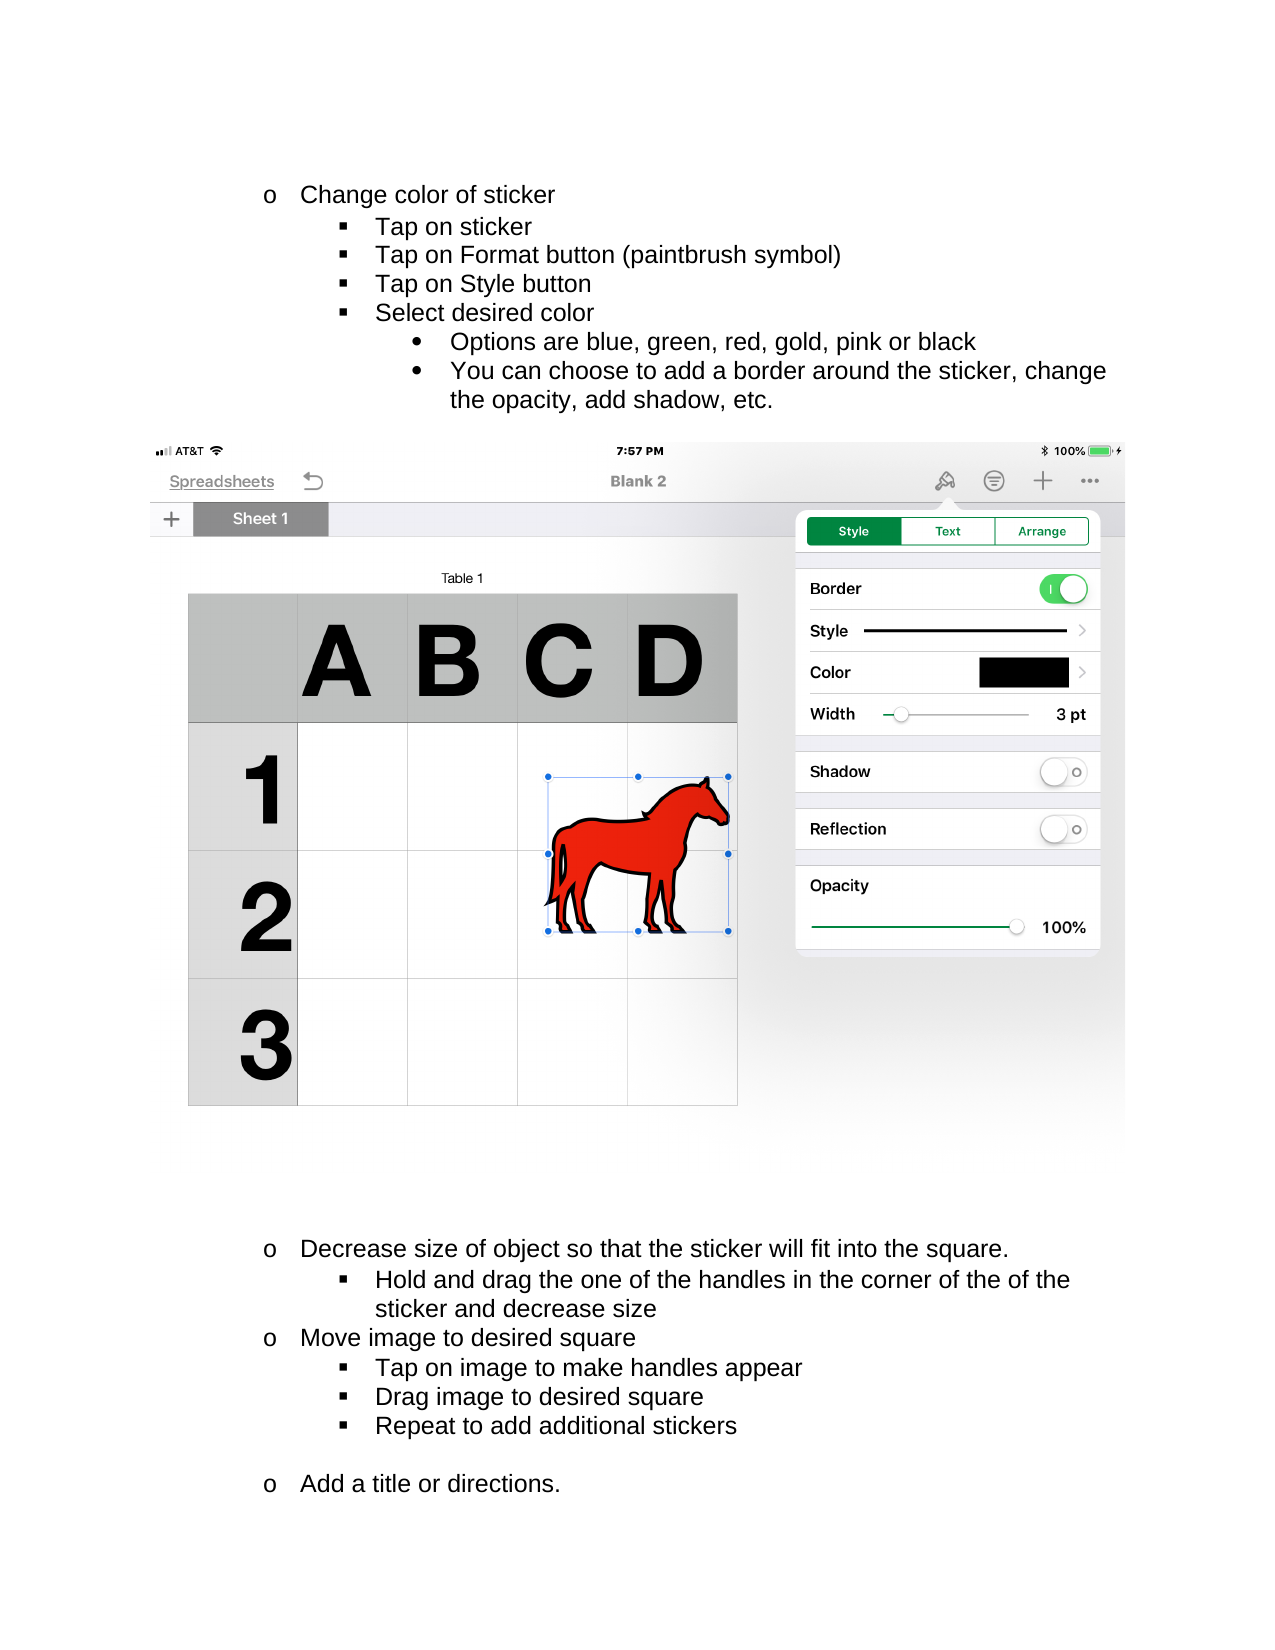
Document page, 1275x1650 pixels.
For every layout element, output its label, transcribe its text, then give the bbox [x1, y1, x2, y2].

list Tap on Format button (paintbrush symbol) [337, 240, 1125, 269]
list Tap on Style button [337, 269, 1125, 298]
list Options are blue, green, red, gold, pink or black [412, 327, 1125, 356]
list Hold and drag the one of the handles in the corner of the of the sticker and decrease size [337, 1265, 1125, 1322]
list Tap on image to make handles appear [337, 1353, 1125, 1382]
list Add a title or directions. [262, 1469, 1125, 1500]
list Drag image to desired square [337, 1382, 1125, 1411]
list Decrease size of object so that the sticker will fit into the square. [262, 1234, 1125, 1265]
list Tap on sticker [337, 211, 1125, 240]
list Repeat to add additional stickers [337, 1411, 1125, 1440]
list Move image to desired square [262, 1322, 1125, 1353]
list You can choose to add a border around the sticker, change the opacity, add shadow, etc. [412, 356, 1125, 413]
picture [150, 442, 1125, 1173]
list Change color of sticker [262, 181, 1125, 211]
list Select desired color [337, 298, 1125, 327]
